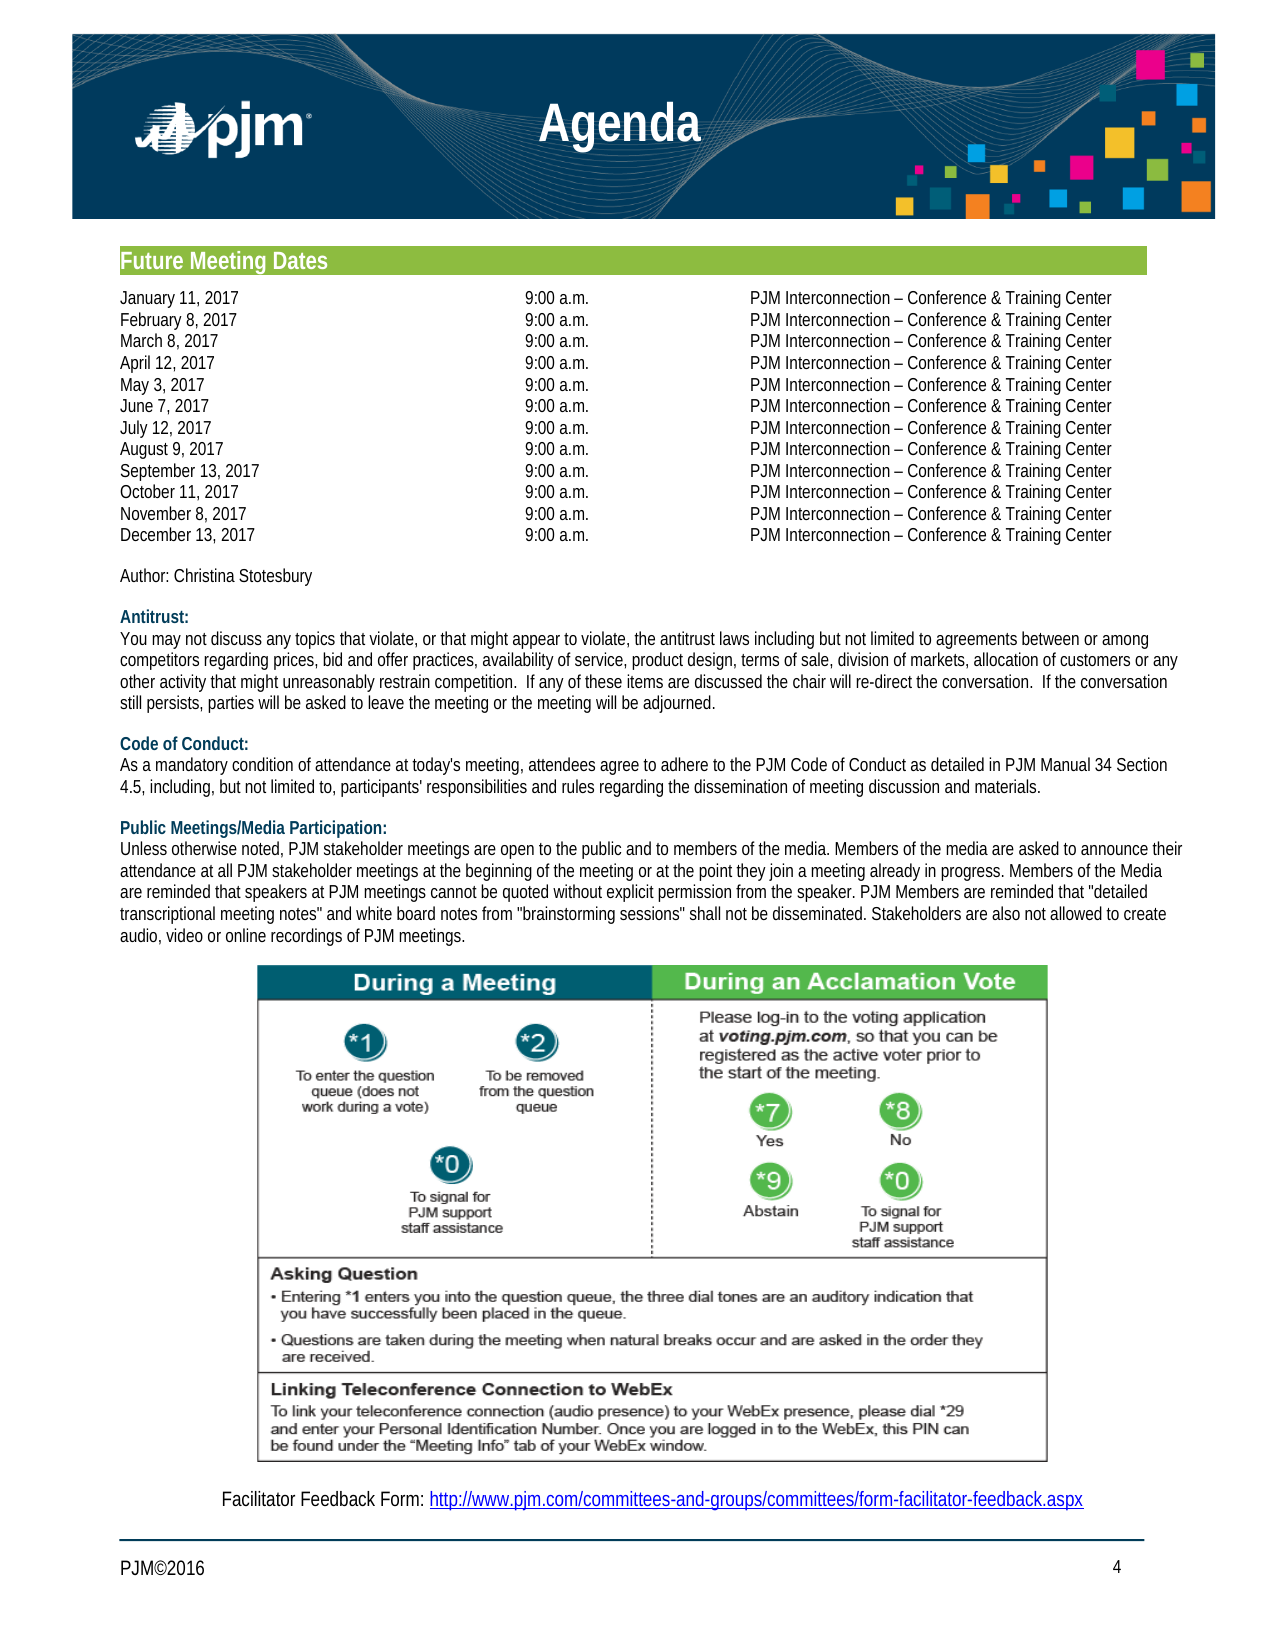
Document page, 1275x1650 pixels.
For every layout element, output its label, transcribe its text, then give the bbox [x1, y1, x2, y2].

table_cell 9:00 a.m. [514, 481, 739, 503]
text Facilitator Feedback Form: http://www.pjm.com/committees-and-groups/committees/form-facilitator-feedback.aspx [120, 1487, 1185, 1511]
table_cell PJM Interconnection – Conference & Training Center [739, 460, 1158, 481]
table_cell March 8, 2017 [109, 330, 514, 352]
table_cell PJM Interconnection – Conference & Training Center [739, 524, 1158, 546]
table_cell PJM Interconnection – Conference & Training Center [739, 438, 1158, 460]
table_cell PJM Interconnection – Conference & Training Center [739, 287, 1158, 309]
text Unless otherwise noted, PJM stakeholder meetings are open to the public and to members of the media. Members of the media are asked to announce their attendance at all PJM stakeholder meetings at the beginning of the meeting or at the point they join a meeting already in progress. Members of the Media are reminded that speakers at PJM meetings cannot be quoted without explicit permission from the speaker. PJM Members are reminded that "detailed transcriptional meeting notes" and white board notes from "brainstorming sessions" shall not be disseminated. Stakeholders are also not allowed to create audio, video or online recordings of PJM meetings. [120, 838, 1185, 946]
table_cell 9:00 a.m. [514, 374, 739, 395]
table_cell 9:00 a.m. [514, 330, 739, 352]
table_cell January 11, 2017 [109, 287, 514, 309]
table_cell PJM Interconnection – Conference & Training Center [739, 481, 1158, 503]
table_cell September 13, 2017 [109, 460, 514, 481]
table_cell 9:00 a.m. [514, 460, 739, 481]
text Author: Christina Stotesbury [120, 565, 1185, 587]
table_cell November 8, 2017 [109, 503, 514, 524]
table_cell July 12, 2017 [109, 417, 514, 438]
table_cell PJM Interconnection – Conference & Training Center [739, 417, 1158, 438]
title Code of Conduct: [120, 733, 1185, 754]
table_cell August 9, 2017 [109, 438, 514, 460]
table_cell 9:00 a.m. [514, 503, 739, 524]
table_cell PJM Interconnection – Conference & Training Center [739, 330, 1158, 352]
table_cell PJM Interconnection – Conference & Training Center [739, 309, 1158, 330]
text As a mandatory condition of attendance at today's meeting, attendees agree to adhere to the PJM Code of Conduct as detailed in PJM Manual 34 Section 4.5, including, but not limited to, participants' responsibilities and rules regarding the dissemination of meeting discussion and materials. [120, 754, 1185, 797]
table_cell PJM Interconnection – Conference & Training Center [739, 503, 1158, 524]
subtitle Antitrust: [120, 606, 1185, 627]
picture [72, 33, 1216, 219]
table_cell 9:00 a.m. [514, 524, 739, 546]
table_cell June 7, 2017 [109, 395, 514, 417]
table_cell 9:00 a.m. [514, 417, 739, 438]
table_cell 9:00 a.m. [514, 309, 739, 330]
table_header Future Meeting Dates [109, 246, 1158, 287]
table_cell May 3, 2017 [109, 374, 514, 395]
table_cell 9:00 a.m. [514, 438, 739, 460]
table_cell PJM Interconnection – Conference & Training Center [739, 352, 1158, 373]
table_cell April 12, 2017 [109, 352, 514, 373]
table_cell PJM Interconnection – Conference & Training Center [739, 395, 1158, 417]
table_cell 9:00 a.m. [514, 287, 739, 309]
text You may not discuss any topics that violate, or that might appear to violate, the antitrust laws including but not limited to agreements between or among competitors regarding prices, bid and offer practices, availability of service, product design, terms of sale, division of markets, allocation of customers or any other activity that might unreasonably restrain competition. If any of these items are discussed the chair will re-direct the conversation. If the conversation still persists, parties will be asked to leave the meeting or the meeting will be adjourned. [120, 627, 1185, 714]
table_cell 9:00 a.m. [514, 352, 739, 373]
table_cell December 13, 2017 [109, 524, 514, 546]
table_cell PJM Interconnection – Conference & Training Center [739, 374, 1158, 395]
title Public Meetings/Media Participation: [120, 817, 1185, 838]
table_cell October 11, 2017 [109, 481, 514, 503]
picture [257, 965, 1048, 1462]
table_cell 9:00 a.m. [514, 395, 739, 417]
table_cell February 8, 2017 [109, 309, 514, 330]
